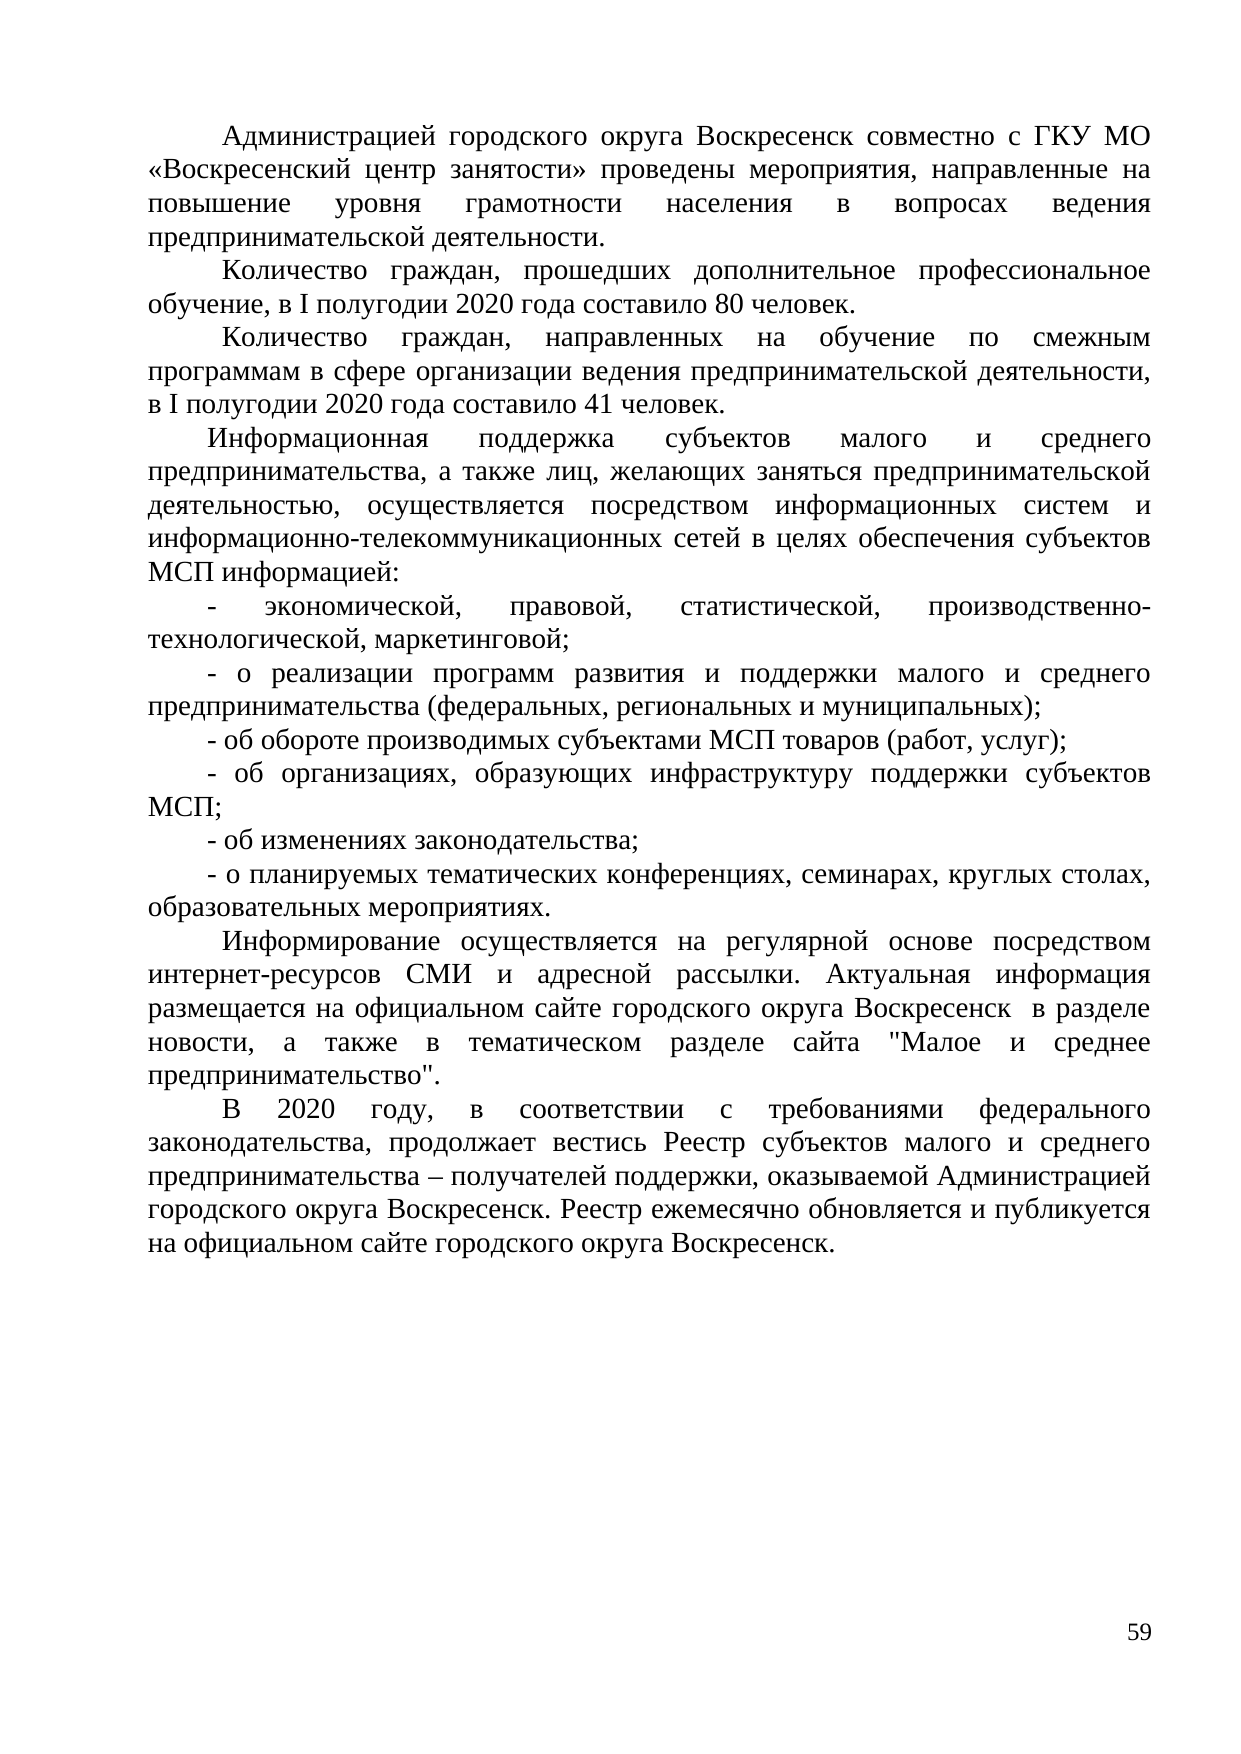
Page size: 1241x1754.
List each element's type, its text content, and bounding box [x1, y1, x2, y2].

text - о реализации программ развития и поддержки малого и среднего предпринимательства (федеральных, региональных и муниципальных); [148, 655, 1152, 722]
text - экономической, правовой, статистической, производственно-технологической, маркетинговой; [148, 588, 1152, 655]
text В 2020 году, в соответствии с требованиями федерального законодательства, продолжает вестись Реестр субъектов малого и среднего предпринимательства – получателей поддержки, оказываемой Администрацией городского округа Воскресенск. Реестр ежемесячно обновляется и публикуется на официальном сайте городского округа Воскресенск. [148, 1091, 1152, 1258]
text Информирование осуществляется на регулярной основе посредством интернет-ресурсов СМИ и адресной рассылки. Актуальная информация размещается на официальном сайте городского округа Воскресенск в разделе новости, а также в тематическом разделе сайта "Малое и среднее предпринимательство". [148, 923, 1152, 1091]
text - об организациях, образующих инфраструктуру поддержки субъектов МСП; [148, 755, 1152, 822]
text Информационная поддержка субъектов малого и среднего предпринимательства, а также лиц, желающих заняться предпринимательской деятельностью, осуществляется посредством информационных систем и информационно-телекоммуникационных сетей в целях обеспечения субъектов МСП информацией: [148, 420, 1152, 588]
text Администрацией городского округа Воскресенск совместно с ГКУ МО «Воскресенский центр занятости» проведены мероприятия, направленные на повышение уровня грамотности населения в вопросах ведения предпринимательской деятельности. [148, 118, 1152, 252]
text - об изменениях законодательства; [148, 822, 1152, 856]
text - о планируемых тематических конференциях, семинарах, круглых столах, образовательных мероприятиях. [148, 856, 1152, 923]
text - об обороте производимых субъектами МСП товаров (работ, услуг); [148, 722, 1152, 755]
text Количество граждан, прошедших дополнительное профессиональное обучение, в I полугодии 2020 года составило 80 человек. [148, 252, 1152, 319]
text Количество граждан, направленных на обучение по смежным программам в сфере организации ведения предпринимательской деятельности, в I полугодии 2020 года составило 41 человек. [148, 319, 1152, 420]
